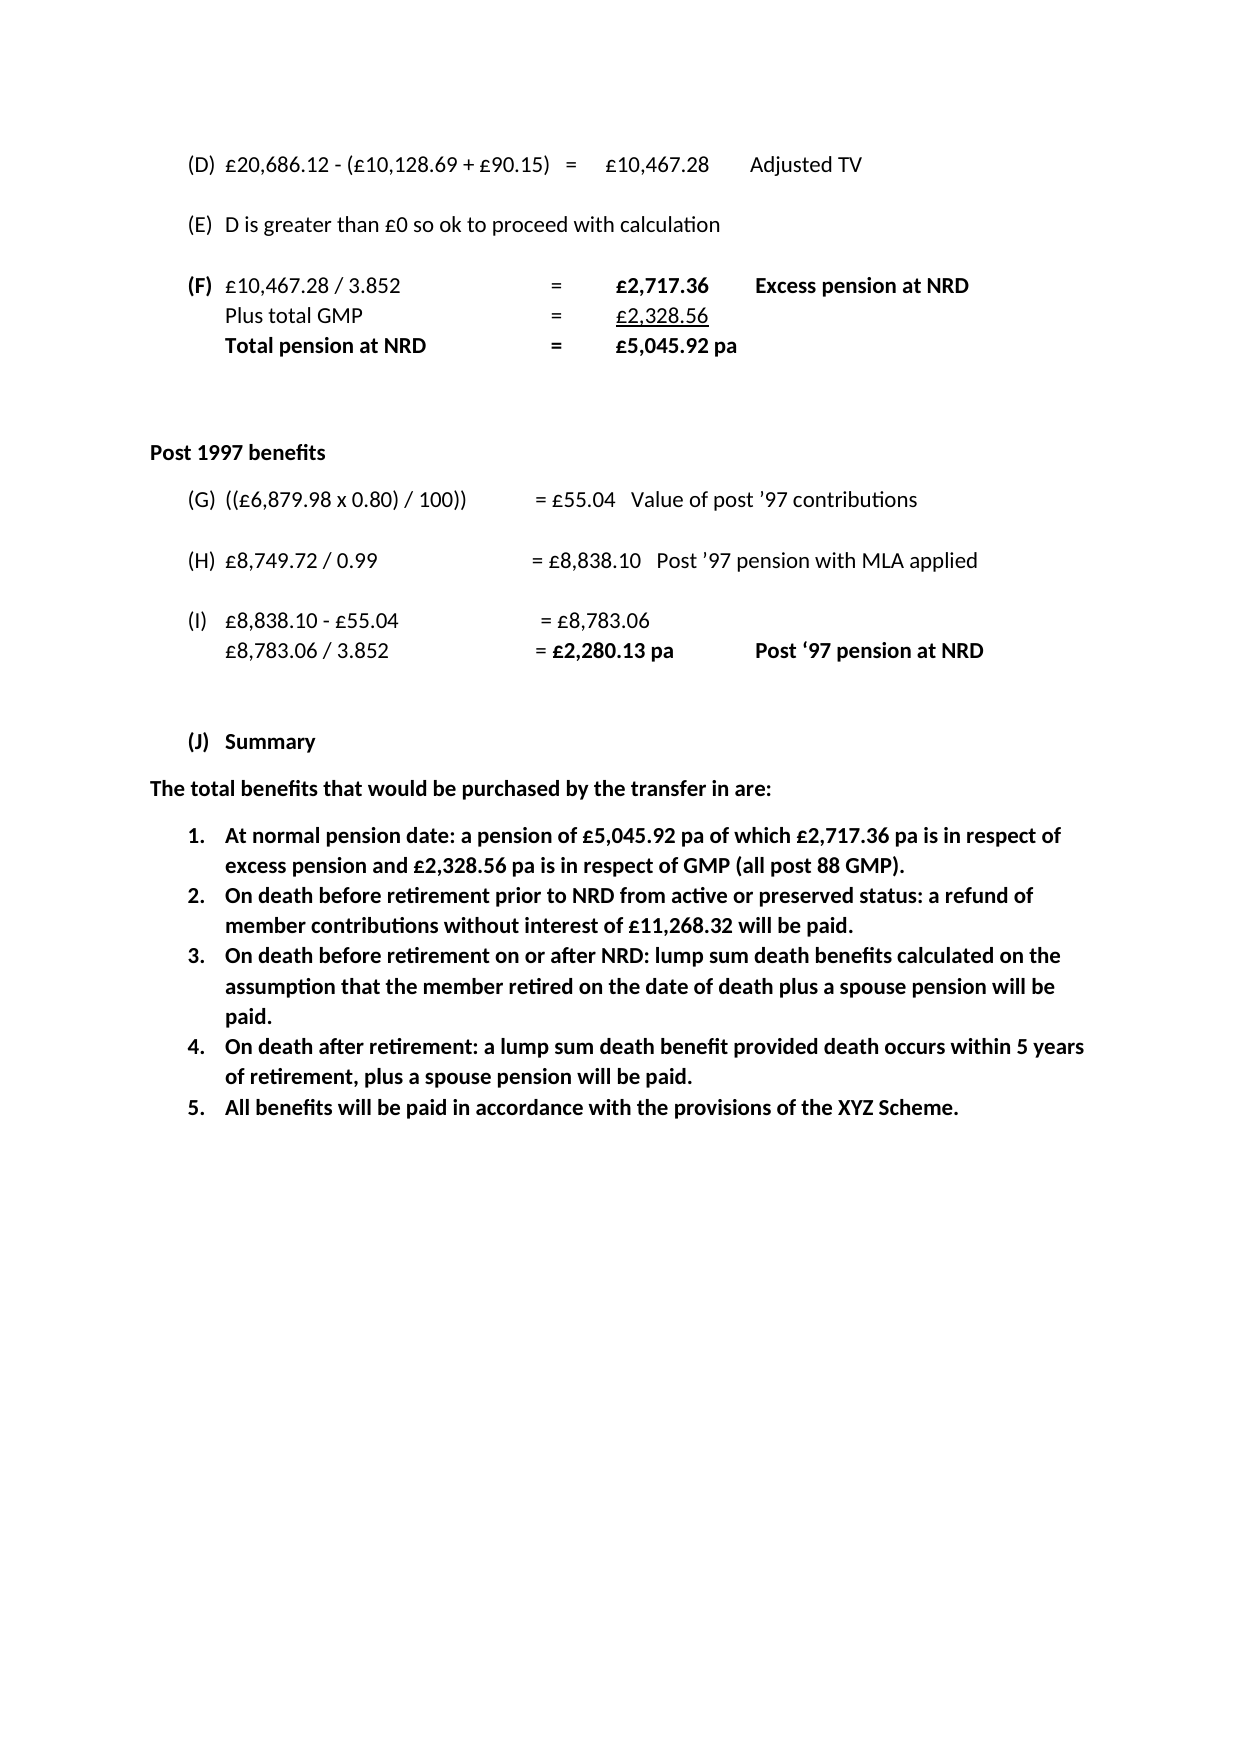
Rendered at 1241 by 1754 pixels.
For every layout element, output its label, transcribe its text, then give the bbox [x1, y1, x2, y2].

list D is greater than £0 so ok to proceed with calculation [187, 210, 1090, 238]
list £10,467.28 / 3.852 = £2,717.36 Excess pension at NRD [187, 271, 1090, 299]
text Post 1997 benefits [150, 438, 1090, 467]
list On death before retirement prior to NRD from active or preserved status: a refund of member contributions without interest of £11,268.32 will be paid. [187, 881, 1090, 939]
list £20,686.12 - (£10,128.69 + £90.15) = £10,467.28 Adjusted TV [187, 150, 1090, 178]
text The total benefits that would be purchased by the transfer in are: [150, 774, 1090, 802]
list On death after retirement: a lump sum death benefit provided death occurs within 5 years of retirement, plus a spouse pension will be paid. [187, 1032, 1090, 1091]
list Plus total GMP = £2,328.56 [225, 301, 1090, 329]
list £8,783.06 / 3.852 = £2,280.13 pa Post ‘97 pension at NRD [225, 636, 1090, 664]
list On death before retirement on or after NRD: lump sum death benefits calculated on the assumption that the member retired on the date of death plus a spouse pension will be paid. [187, 942, 1090, 1030]
list All benefits will be paid in accordance with the provisions of the XYZ Scheme. [187, 1093, 1090, 1121]
list ((£6,879.98 x 0.80) / 100)) = £55.04 Value of post ’97 contributions [187, 485, 1090, 513]
list £8,838.10 - £55.04 = £8,783.06 [187, 606, 1090, 634]
list Summary [187, 727, 1090, 755]
list At normal pension date: a pension of £5,045.92 pa of which £2,717.36 pa is in respect of excess pension and £2,328.56 pa is in respect of GMP (all post 88 GMP). [187, 821, 1090, 879]
list Total pension at NRD = £5,045.92 pa [225, 331, 1090, 359]
list £8,749.72 / 0.99 = £8,838.10 Post ’97 pension with MLA applied [187, 546, 1090, 574]
